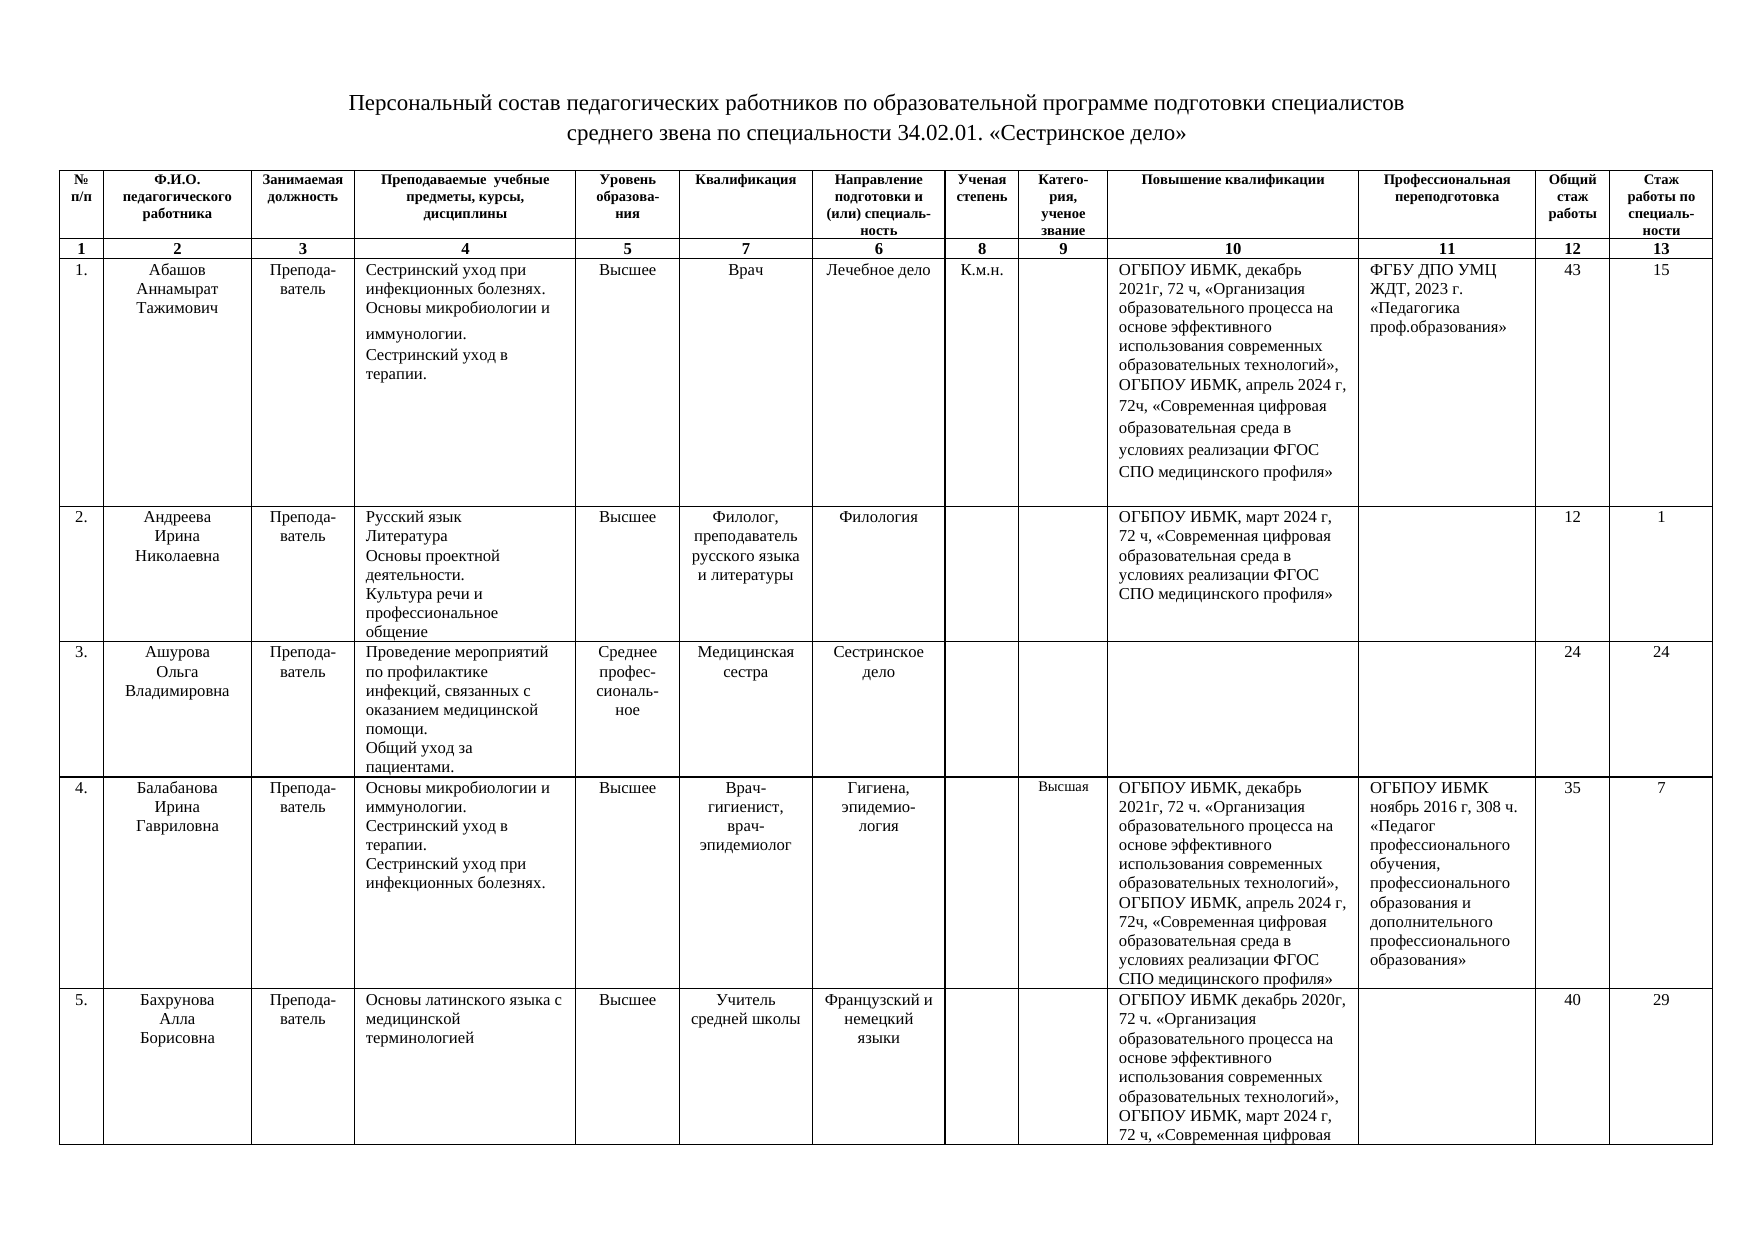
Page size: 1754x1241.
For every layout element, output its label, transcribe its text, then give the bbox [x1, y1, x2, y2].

table_header № п/п [60, 171, 103, 238]
table_cell 3. [60, 642, 103, 776]
table_cell 1 [1610, 507, 1712, 641]
table_cell Русский язык Литература Основы проектной деятельности. Культура речи и профессиональное общение [355, 507, 575, 641]
table_cell [1108, 642, 1358, 776]
table_cell 2. [60, 507, 103, 641]
table_cell [1359, 507, 1535, 641]
table_cell [946, 507, 1018, 641]
table_cell [1359, 642, 1535, 776]
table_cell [680, 989, 812, 1144]
table_cell [1359, 989, 1535, 1144]
table_cell Основы микробиологии и иммунологии. Сестринский уход в терапии. Сестринский уход при инфекционных болезнях. [355, 778, 575, 988]
table_cell 10 [1108, 239, 1358, 258]
table_header Стаж работы по специаль-ности [1610, 171, 1712, 238]
table_cell 15 [1610, 259, 1712, 506]
table_cell Высшее [576, 259, 679, 506]
table_cell [1019, 989, 1107, 1144]
table_header Преподаваемые учебные предметы, курсы, дисциплины [355, 171, 575, 238]
table_cell Балабанова Ирина Гавриловна [104, 778, 251, 988]
table_cell [1019, 642, 1107, 776]
table_header Общий стаж работы [1536, 171, 1609, 238]
table_cell ФГБУ ДПО УМЦ ЖДТ, 2023 г. «Педагогика проф.образования» [1359, 259, 1535, 506]
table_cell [355, 989, 575, 1144]
table_cell 13 [1610, 239, 1712, 258]
table_cell [946, 989, 1018, 1144]
table_cell 24 [1536, 642, 1609, 776]
table_cell Филология [813, 507, 944, 641]
table_cell Андреева Ирина Николаевна [104, 507, 251, 641]
table_cell Препода-ватель [252, 259, 354, 506]
table_cell 4 [355, 239, 575, 258]
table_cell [1108, 989, 1358, 1144]
table_cell Лечебное дело [813, 259, 944, 506]
table_cell Препода-ватель [252, 642, 354, 776]
table_cell 43 [1536, 259, 1609, 506]
table_cell Препода-ватель [252, 778, 354, 988]
table_cell Препода-ватель [252, 507, 354, 641]
table_cell 3 [252, 239, 354, 258]
table_cell Препода-ватель [252, 989, 354, 1144]
table_cell 1. [60, 259, 103, 506]
table_cell 12 [1536, 239, 1609, 258]
table_cell Абашов Аннамырат Тажимович [104, 259, 251, 506]
table_cell 7 [1610, 778, 1712, 988]
table_cell [1019, 507, 1107, 641]
table_cell 4. [60, 778, 103, 988]
table_cell 8 [946, 239, 1018, 258]
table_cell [813, 989, 944, 1144]
table_cell Высшая [1019, 778, 1107, 988]
table_header Повышение квалификации [1108, 171, 1358, 238]
table_cell [946, 778, 1018, 988]
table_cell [104, 989, 251, 1144]
table_header Катего-рия, ученое звание [1019, 171, 1107, 238]
table_cell ОГБПОУ ИБМК, декабрь 2021г, 72 ч, «Организация образовательного процесса на основе эффективного использования современных образовательных технологий», ОГБПОУ ИБМК, апрель 2024 г, 72ч, «Современная цифровая образовательная среда в условиях реализации ФГОС СПО медицинского профиля» [1108, 259, 1358, 506]
table_cell Высшее [576, 989, 679, 1144]
table_header Профессиональная переподготовка [1359, 171, 1535, 238]
table_cell ОГБПОУ ИБМК ноябрь 2016 г, 308 ч. «Педагог профессионального обучения, профессионального образования и дополнительного профессионального образования» [1359, 778, 1535, 988]
table_header Уровень образова-ния [576, 171, 679, 238]
table_cell [946, 642, 1018, 776]
table_cell Врач- гигиенист, врач- эпидемиолог [680, 778, 812, 988]
table_cell 5 [576, 239, 679, 258]
table_cell Проведение мероприятий по профилактике инфекций, связанных с оказанием медицинской помощи. Общий уход за пациентами. [355, 642, 575, 776]
table_cell 1 [60, 239, 103, 258]
table_cell Филолог, преподаватель русского языка и литературы [680, 507, 812, 641]
table_header Ученая степень [946, 171, 1018, 238]
table_cell 9 [1019, 239, 1107, 258]
table_header Ф.И.О. педагогического работника [104, 171, 251, 238]
table_cell К.м.н. [946, 259, 1018, 506]
table_cell 40 [1536, 989, 1609, 1144]
table_cell Среднее профес-сиональ-ное [576, 642, 679, 776]
table_cell 35 [1536, 778, 1609, 988]
table_cell [1019, 259, 1107, 506]
table_cell 12 [1536, 507, 1609, 641]
table_cell 11 [1359, 239, 1535, 258]
table_cell Высшее [576, 778, 679, 988]
table_cell Ашурова Ольга Владимировна [104, 642, 251, 776]
text среднего звена по специальности 34.02.01. «Сестринское дело» [118, 119, 1636, 145]
table_cell Гигиена, эпидемио-логия [813, 778, 944, 988]
text Персональный состав педагогических работников по образовательной программе подготовки специалистов [118, 89, 1636, 115]
table_cell 29 [1610, 989, 1712, 1144]
table_cell 2 [104, 239, 251, 258]
table_cell Сестринское дело [813, 642, 944, 776]
table_cell Высшее [576, 507, 679, 641]
table_cell 7 [680, 239, 812, 258]
table_header Квалификация [680, 171, 812, 238]
table_cell 6 [813, 239, 944, 258]
table_header Занимаемая должность [252, 171, 354, 238]
table_cell 24 [1610, 642, 1712, 776]
table_cell 5. [60, 989, 103, 1144]
table_header Направление подготовки и (или) специаль-ность [813, 171, 944, 238]
table_cell Врач [680, 259, 812, 506]
table_cell Сестринский уход при инфекционных болезнях. Основы микробиологии и иммунологии. Сестринский уход в терапии. [355, 259, 575, 506]
table_cell ОГБПОУ ИБМК, март 2024 г, 72 ч, «Современная цифровая образовательная среда в условиях реализации ФГОС СПО медицинского профиля» [1108, 507, 1358, 641]
table_cell ОГБПОУ ИБМК, декабрь 2021г, 72 ч. «Организация образовательного процесса на основе эффективного использования современных образовательных технологий», ОГБПОУ ИБМК, апрель 2024 г, 72ч, «Современная цифровая образовательная среда в условиях реализации ФГОС СПО медицинского профиля» [1108, 778, 1358, 988]
table_cell Медицинская сестра [680, 642, 812, 776]
